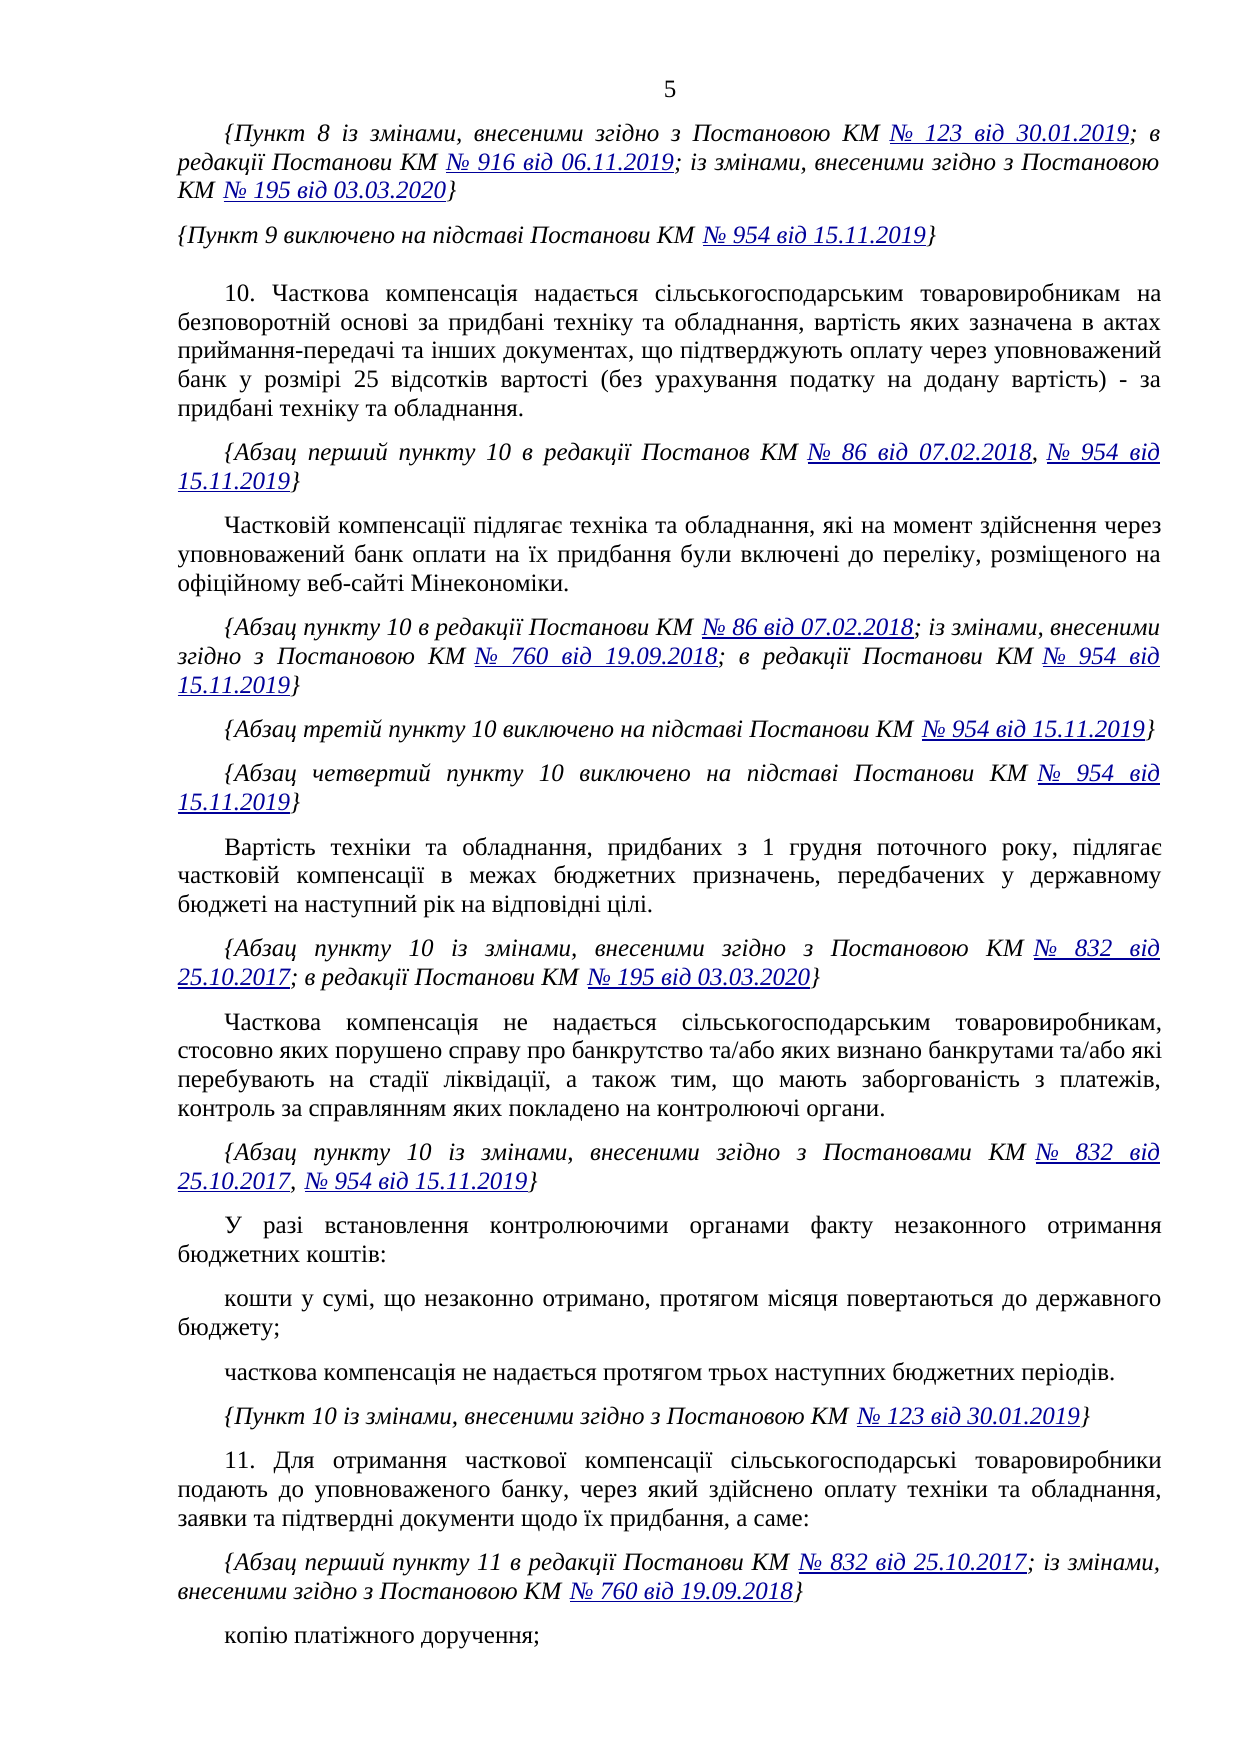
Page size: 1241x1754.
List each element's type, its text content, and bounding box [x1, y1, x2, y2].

text {Абзац пункту 10 із змінами, внесеними згідно з Постановами КМ № 832 від 25.10.2017, № 954 від 15.11.2019} [177, 1137, 1162, 1195]
text {Абзац пункту 10 із змінами, внесеними згідно з Постановою КМ № 832 від 25.10.2017; в редакції Постанови КМ № 195 від 03.03.2020} [177, 933, 1162, 991]
text {Абзац четвертий пункту 10 виключено на підставі Постанови КМ № 954 від 15.11.2019} [177, 758, 1162, 816]
text копію платіжного доручення; [177, 1620, 1162, 1649]
text 10. Часткова компенсація надається сільськогосподарським товаровиробникам на безповоротній основі за придбані техніку та обладнання, вартість яких зазначена в актах приймання-передачі та інших документах, що підтверджують оплату через уповноважений банк у розмірі 25 відсотків вартості (без урахування податку на додану вартість) - за придбані техніку та обладнання. [177, 278, 1162, 422]
text {Пункт 9 виключено на підставі Постанови КМ № 954 від 15.11.2019} [177, 220, 1162, 249]
text У разі встановлення контролюючими органами факту незаконного отримання бюджетних коштів: [177, 1210, 1162, 1268]
text {Абзац третій пункту 10 виключено на підставі Постанови КМ № 954 від 15.11.2019} [177, 714, 1162, 743]
text {Абзац перший пункту 11 в редакції Постанови КМ № 832 від 25.10.2017; із змінами, внесеними згідно з Постановою КМ № 760 від 19.09.2018} [177, 1547, 1162, 1605]
text {Абзац перший пункту 10 в редакції Постанов КМ № 86 від 07.02.2018, № 954 від 15.11.2019} [177, 437, 1162, 495]
text кошти у сумі, що незаконно отримано, протягом місяця повертаються до державного бюджету; [177, 1283, 1162, 1341]
text {Пункт 8 із змінами, внесеними згідно з Постановою КМ № 123 від 30.01.2019; в редакції Постанови КМ № 916 від 06.11.2019; із змінами, внесеними згідно з Постановою КМ № 195 від 03.03.2020} [177, 118, 1162, 204]
text часткова компенсація не надається протягом трьох наступних бюджетних періодів. [177, 1357, 1162, 1385]
text Часткова компенсація не надається сільськогосподарським товаровиробникам, стосовно яких порушено справу про банкрутство та/або яких визнано банкрутами та/або які перебувають на стадії ліквідації, а також тим, що мають заборгованість з платежів, контроль за справлянням яких покладено на контролюючі органи. [177, 1007, 1162, 1122]
text 11. Для отримання часткової компенсації сільськогосподарські товаровиробники подають до уповноваженого банку, через який здійснено оплату техніки та обладнання, заявки та підтвердні документи щодо їх придбання, а саме: [177, 1445, 1162, 1532]
text {Абзац пункту 10 в редакції Постанови КМ № 86 від 07.02.2018; із змінами, внесеними згідно з Постановою КМ № 760 від 19.09.2018; в редакції Постанови КМ № 954 від 15.11.2019} [177, 612, 1162, 698]
text Частковій компенсації підлягає техніка та обладнання, які на момент здійснення через уповноважений банк оплати на їх придбання були включені до переліку, розміщеного на офіційному веб-сайті Мінекономіки. [177, 510, 1162, 597]
text {Пункт 10 із змінами, внесеними згідно з Постановою КМ № 123 від 30.01.2019} [177, 1401, 1162, 1430]
text Вартість техніки та обладнання, придбаних з 1 грудня поточного року, підлягає частковій компенсації в межах бюджетних призначень, передбачених у державному бюджеті на наступний рік на відповідні цілі. [177, 832, 1162, 918]
